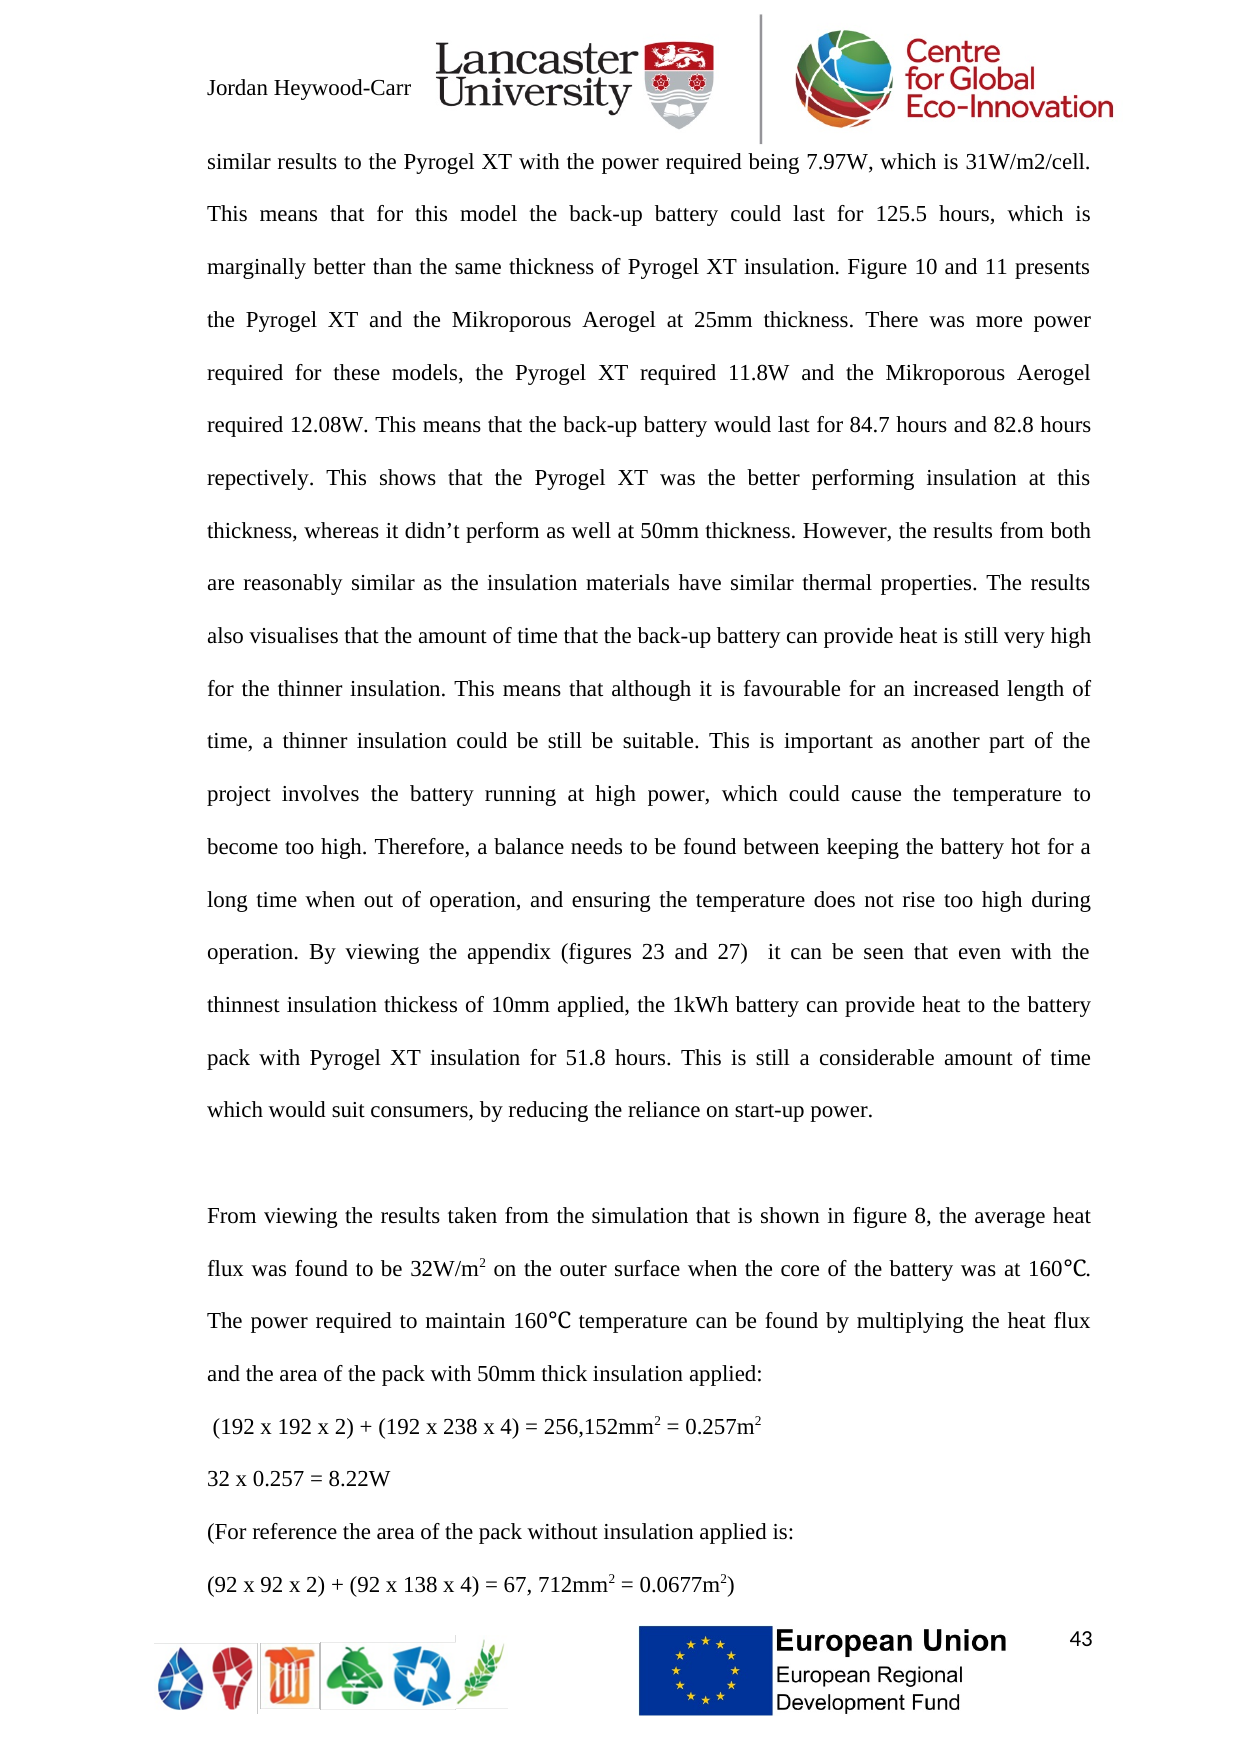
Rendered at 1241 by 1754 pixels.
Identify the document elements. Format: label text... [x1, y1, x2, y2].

list 32 x 0.257 = 8.22W [207, 1465, 1092, 1492]
list (92 x 92 x 2) + (92 x 138 x 4) = 67, 712mm2 = 0.0677m2) [207, 1571, 1092, 1597]
picture [638, 1625, 1042, 1716]
list (192 x 192 x 2) + (192 x 238 x 4) = 256,152mm2 = 0.257m2 [207, 1413, 1092, 1439]
list (For reference the area of the pack without insulation applied is: [207, 1518, 1092, 1544]
picture [154, 1635, 508, 1714]
picture [424, 13, 1123, 146]
list From viewing the results taken from the simulation that is shown in figure 8, the average heat flux was found to be 32W/m2 on the outer surface when the core of the battery was at 160℃. The power required to maintain 160℃ temperature can be found by multiplying the heat flux and the area of the pack with 50mm thick insulation applied: [207, 1202, 1092, 1386]
